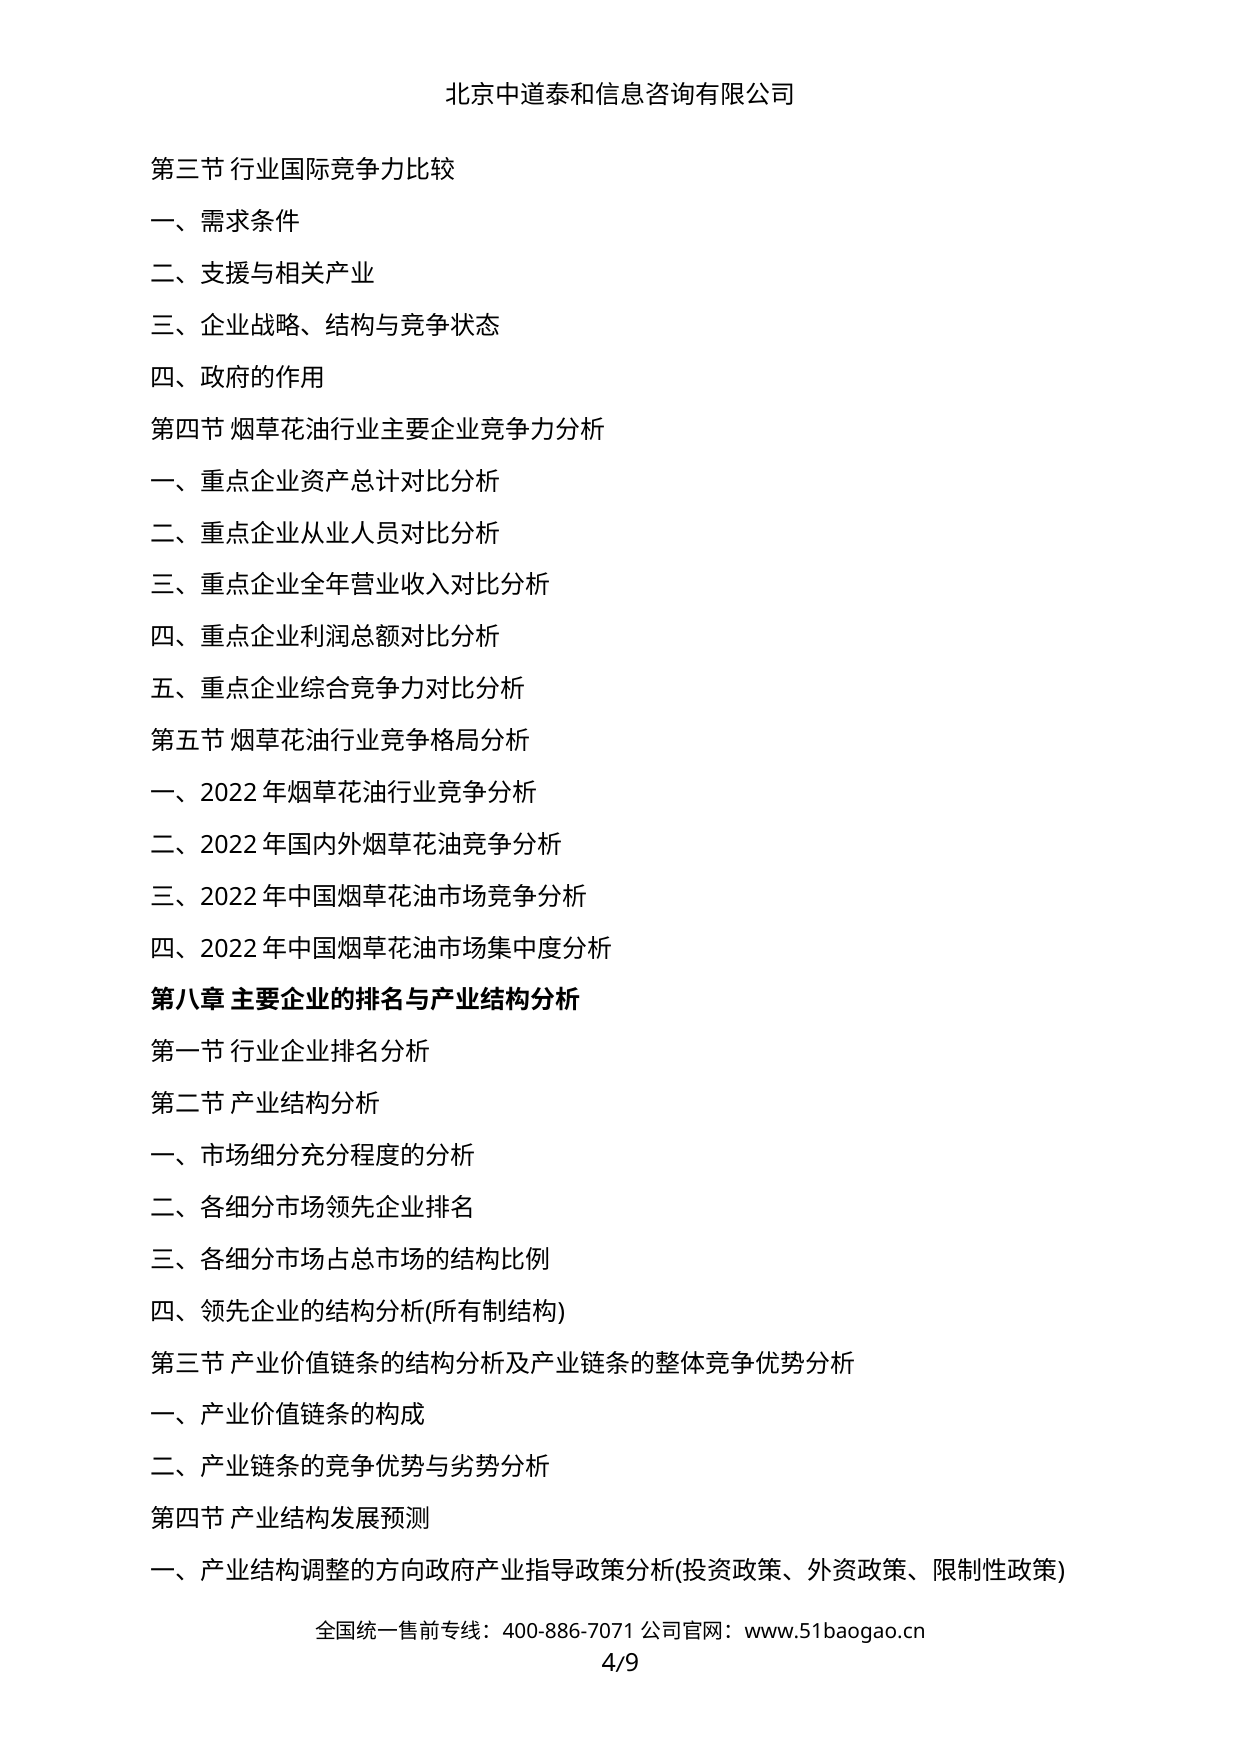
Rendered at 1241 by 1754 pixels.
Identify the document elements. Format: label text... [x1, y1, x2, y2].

text 一、需求条件 [150, 202, 1090, 238]
text 第三节 产业价值链条的结构分析及产业链条的整体竞争优势分析 [150, 1343, 1090, 1379]
text 第三节 行业国际竞争力比较 [150, 150, 1090, 186]
text 一、重点企业资产总计对比分析 [150, 461, 1090, 497]
text 第二节 产业结构分析 [150, 1084, 1090, 1120]
text 五、重点企业综合竞争力对比分析 [150, 669, 1090, 705]
text 一、市场细分充分程度的分析 [150, 1136, 1090, 1172]
text 二、各细分市场领先企业排名 [150, 1187, 1090, 1224]
text 二、支援与相关产业 [150, 254, 1090, 290]
text 三、重点企业全年营业收入对比分析 [150, 565, 1090, 601]
text 四、2022年中国烟草花油市场集中度分析 [150, 928, 1090, 964]
text 第四节 烟草花油行业主要企业竞争力分析 [150, 409, 1090, 446]
text 一、产业价值链条的构成 [150, 1395, 1090, 1431]
text 二、重点企业从业人员对比分析 [150, 513, 1090, 549]
text 三、企业战略、结构与竞争状态 [150, 306, 1090, 342]
text 第四节 产业结构发展预测 [150, 1499, 1090, 1535]
text 一、2022年烟草花油行业竞争分析 [150, 772, 1090, 809]
text 四、政府的作用 [150, 357, 1090, 394]
text 第一节 行业企业排名分析 [150, 1032, 1090, 1068]
text 四、领先企业的结构分析(所有制结构) [150, 1291, 1090, 1327]
text 二、2022年国内外烟草花油竞争分析 [150, 824, 1090, 861]
text 二、产业链条的竞争优势与劣势分析 [150, 1447, 1090, 1483]
text 第五节 烟草花油行业竞争格局分析 [150, 721, 1090, 757]
text 三、2022年中国烟草花油市场竞争分析 [150, 876, 1090, 912]
text 四、重点企业利润总额对比分析 [150, 617, 1090, 653]
text 一、产业结构调整的方向政府产业指导政策分析(投资政策、外资政策、限制性政策) [150, 1551, 1090, 1587]
text 三、各细分市场占总市场的结构比例 [150, 1239, 1090, 1276]
text 第八章 主要企业的排名与产业结构分析 [150, 980, 1090, 1016]
